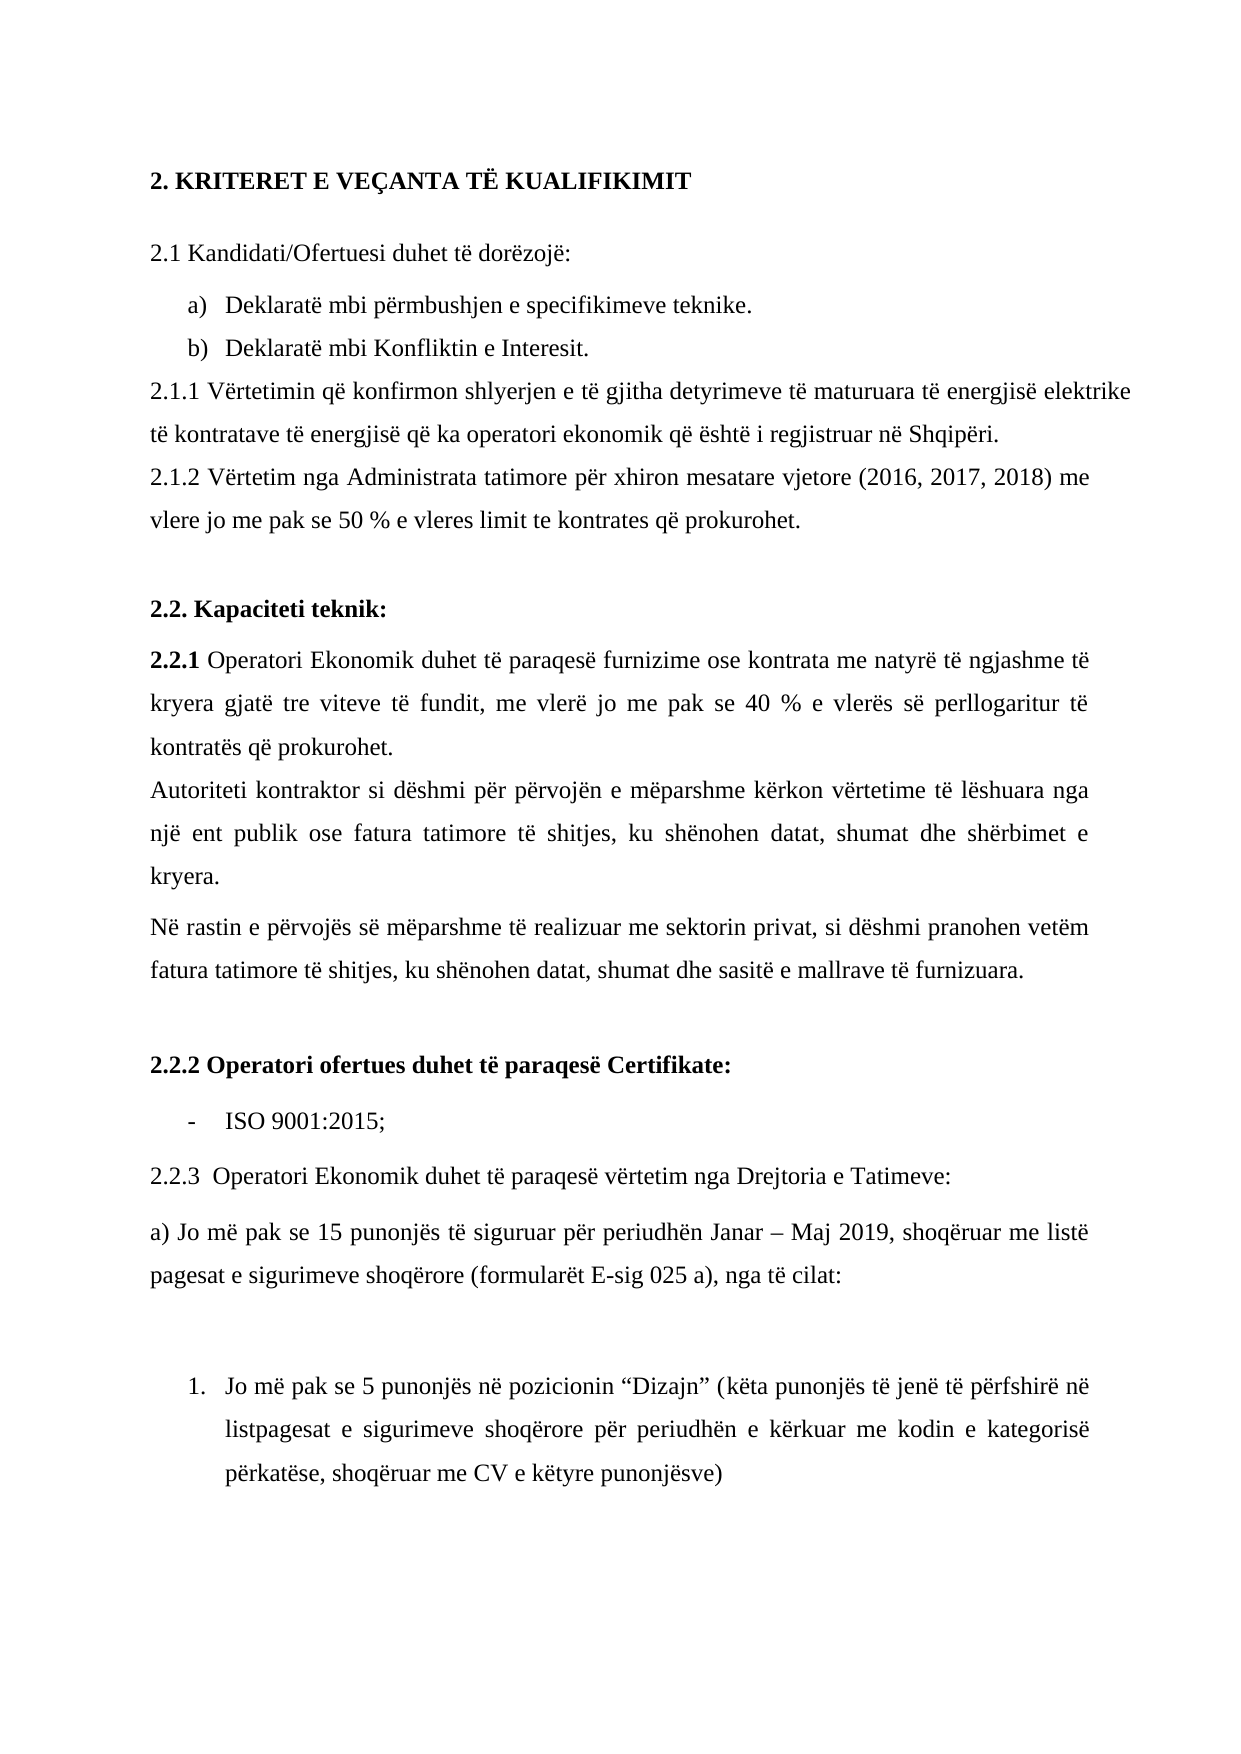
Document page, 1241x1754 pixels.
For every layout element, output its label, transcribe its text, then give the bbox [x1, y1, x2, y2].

text 2. KRITERET E VEÇANTA TË KUALIFIKIMIT [150, 166, 1090, 195]
text a) Jo më pak se 15 punonjës të siguruar për periudhën Janar – Maj 2019, shoqëruar me listë pagesat e sigurimeve shoqërore (formularët E-sig 025 a), nga të cilat: [150, 1217, 1090, 1289]
text 2.2.2 Operatori ofertues duhet të paraqesë Certifikate: [150, 1050, 1090, 1079]
text 2.1 Kandidati/Ofertuesi duhet të dorëzojë: [150, 238, 1090, 267]
list Deklaratë mbi Konfliktin e Interesit. [187, 333, 1090, 362]
text Autoriteti kontraktor si dëshmi për përvojën e mëparshme kërkon vërtetime të lëshuara nga një ent publik ose fatura tatimore të shitjes, ku shënohen datat, shumat dhe shërbimet e kryera. [150, 775, 1090, 890]
list Jo më pak se 5 punonjës në pozicionin “Dizajn” (këta punonjës të jenë të përfshirë në listpagesat e sigurimeve shoqërore për periudhën e kërkuar me kodin e kategorisë përkatëse, shoqëruar me CV e këtyre punonjësve) [187, 1371, 1090, 1486]
text 2.1.2 Vërtetim nga Administrata tatimore për xhiron mesatare vjetore (2016, 2017, 2018) me vlere jo me pak se 50 % e vleres limit te kontrates që prokurohet. [150, 462, 1090, 534]
text 2.1.1 Vërtetimin që konfirmon shlyerjen e të gjitha detyrimeve të maturuara të energjisë elektrike të kontratave të energjisë që ka operatori ekonomik që është i regjistruar në Shqipëri. [150, 376, 1132, 448]
list ISO 9001:2015; [187, 1106, 1090, 1134]
text 2.2. Kapaciteti teknik: [150, 594, 1090, 623]
list Deklaratë mbi përmbushjen e specifikimeve teknike. [187, 290, 1090, 318]
text 2.2.3 Operatori Ekonomik duhet të paraqesë vërtetim nga Drejtoria e Tatimeve: [150, 1161, 1090, 1190]
text 2.2.1 Operatori Ekonomik duhet të paraqesë furnizime ose kontrata me natyrë të ngjashme të kryera gjatë tre viteve të fundit, me vlerë jo me pak se 40 % e vlerës së perllogaritur të kontratës që prokurohet. [150, 645, 1090, 760]
text Në rastin e përvojës së mëparshme të realizuar me sektorin privat, si dëshmi pranohen vetëm fatura tatimore të shitjes, ku shënohen datat, shumat dhe sasitë e mallrave të furnizuara. [150, 912, 1090, 984]
